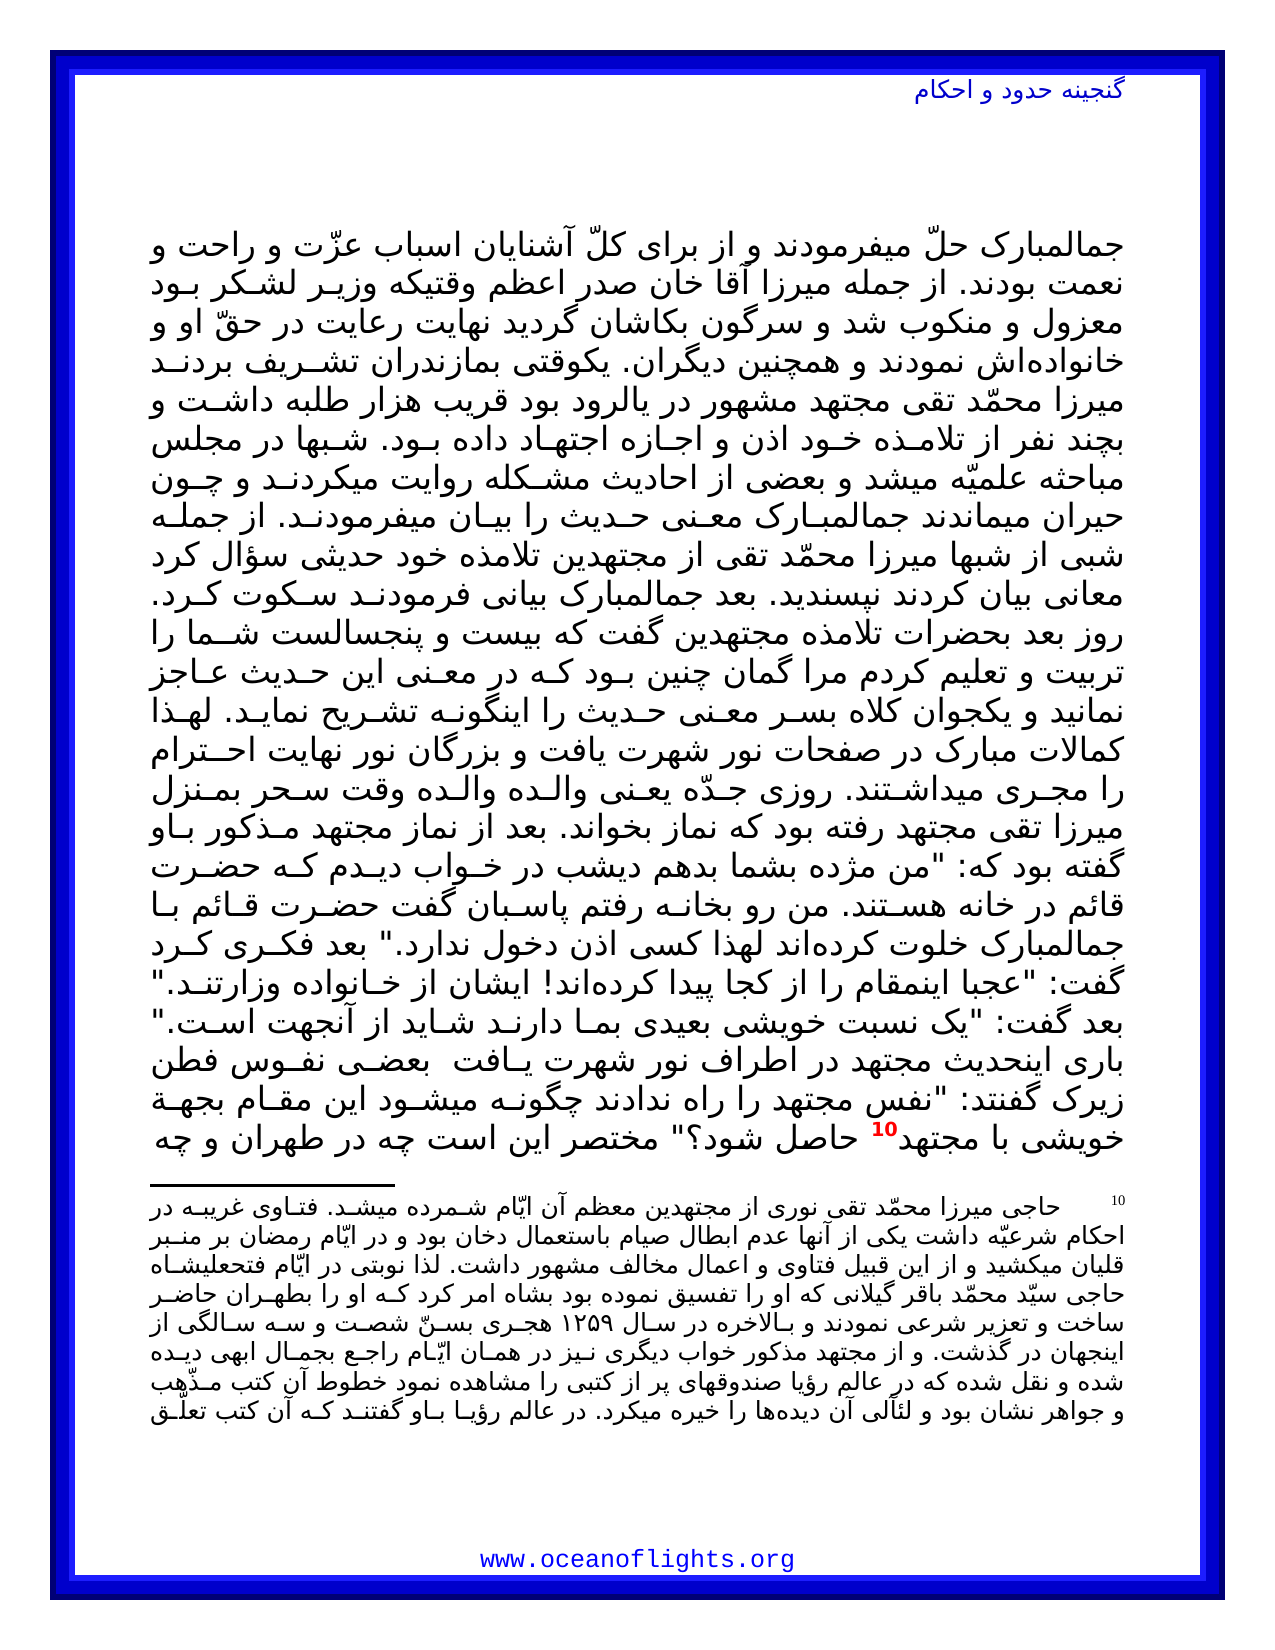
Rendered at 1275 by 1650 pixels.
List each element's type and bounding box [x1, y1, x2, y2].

text [150, 225, 1125, 1157]
